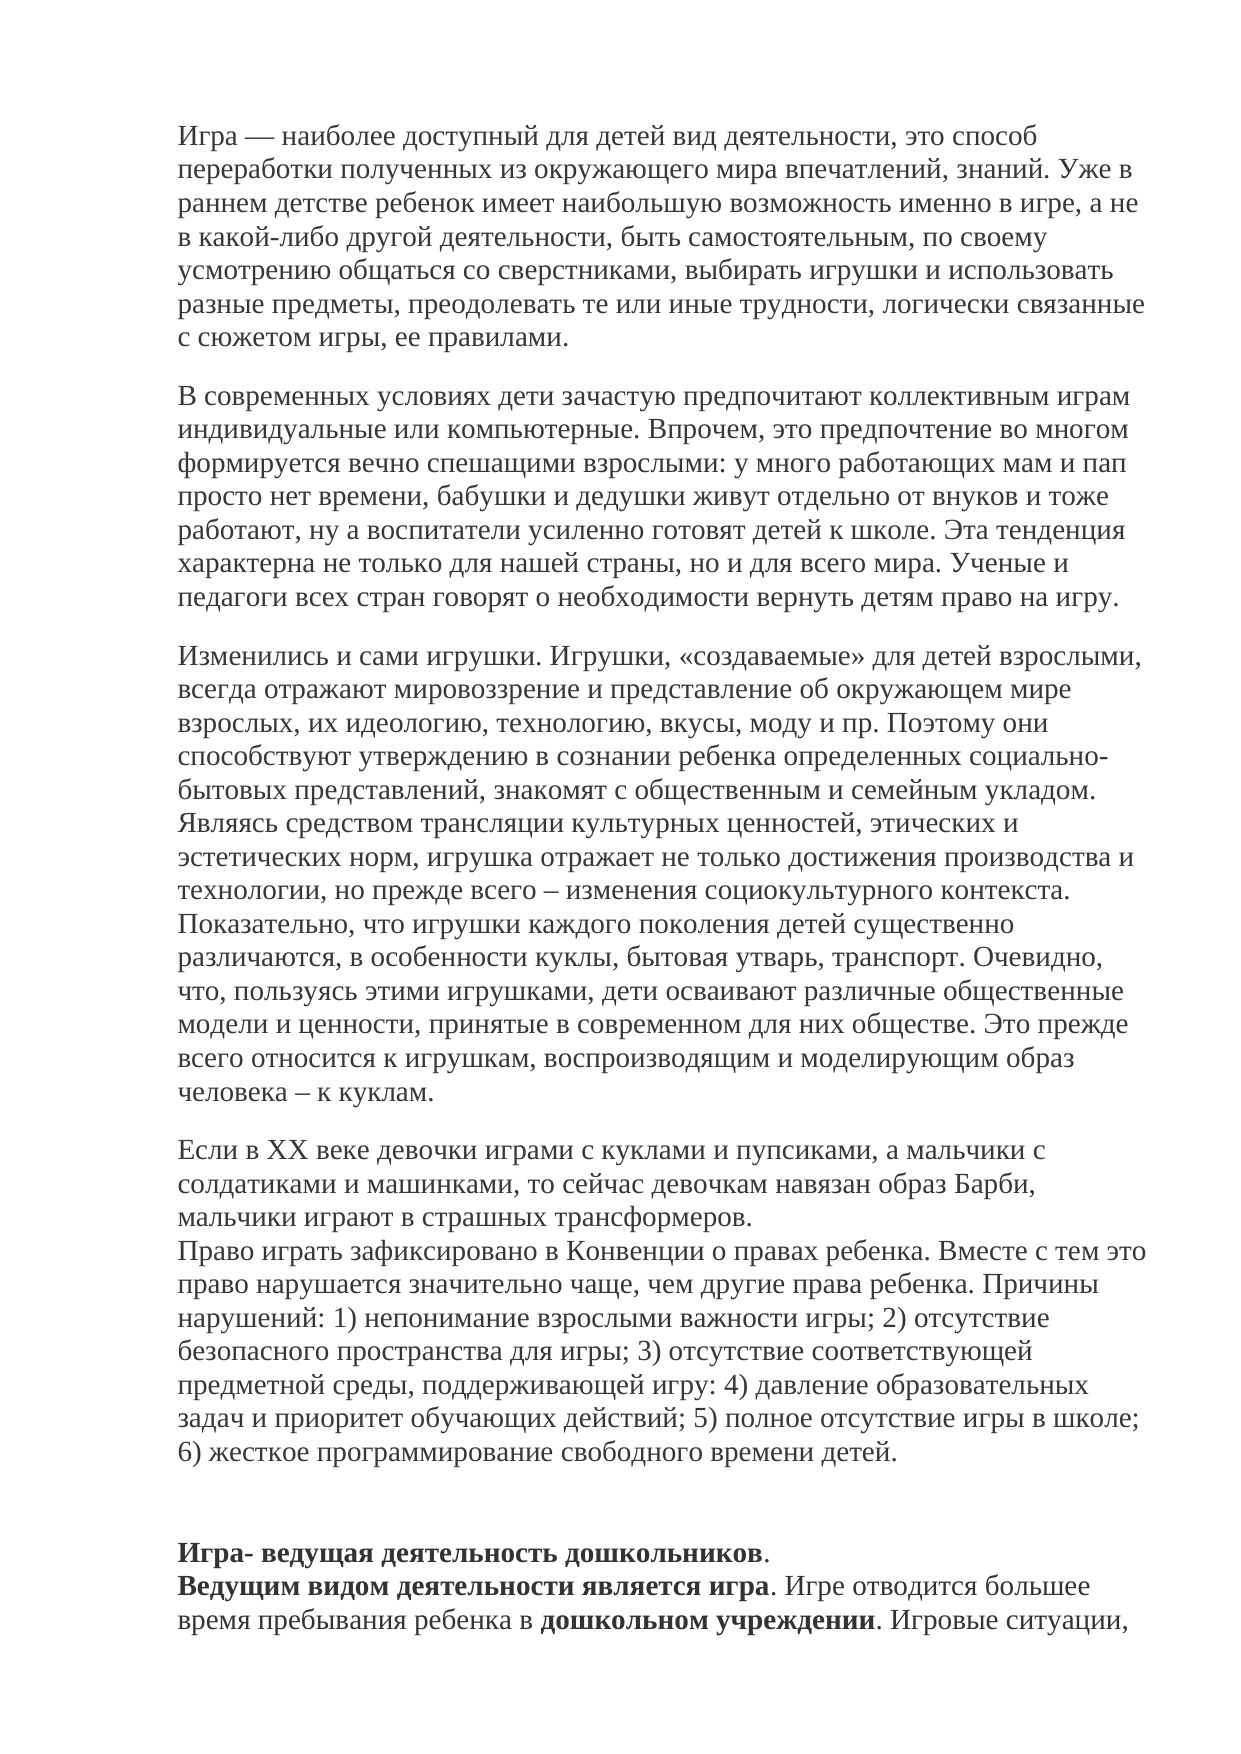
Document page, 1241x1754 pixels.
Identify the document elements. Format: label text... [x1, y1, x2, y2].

text Игра- ведущая деятельность дошкольников. [177, 1535, 1152, 1568]
text Игра — наиболее доступный для детей вид деятельности, это способ переработки полученных из окружающего мира впечатлений, знаний. Уже в раннем детстве ребенок имеет наибольшую возможность именно в игре, а не в какой-либо другой деятельности, быть самостоятельным, по своему усмотрению общаться со сверстниками, выбирать игрушки и использовать разные предметы, преодолевать те или иные трудности, логически связанные с сюжетом игры, ее правилами. [177, 118, 1152, 353]
text Право играть зафиксировано в Конвенции о правах ребенка. Вместе с тем это право нарушается значительно чаще, чем другие права ребенка. Причины нарушений: 1) непонимание взрослыми важности игры; 2) отсутствие безопасного пространства для игры; 3) отсутствие соответствующей предметной среды, поддерживающей игру: 4) давление образовательных задач и приоритет обучающих действий; 5) полное отсутствие игры в школе; 6) жесткое программирование свободного времени детей. [177, 1233, 1152, 1468]
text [177, 1568, 1152, 1635]
text В современных условиях дети зачастую предпочитают коллективным играм индивидуальные или компьютерные. Впрочем, это предпочтение во многом формируется вечно спешащими взрослыми: у много работающих мам и пап просто нет времени, бабушки и дедушки живут отдельно от внуков и тоже работают, ну а воспитатели усиленно готовят детей к школе. Эта тенденция характерна не только для нашей страны, но и для всего мира. Ученые и педагоги всех стран говорят о необходимости вернуть детям право на игру. [177, 378, 1152, 613]
text Если в XX веке девочки играми с куклами и пупсиками, а мальчики с солдатиками и машинками, то сейчас девочкам навязан образ Барби, мальчики играют в страшных трансформеров. [177, 1132, 1152, 1233]
text Изменились и сами игрушки. Игрушки, «создаваемые» для детей взрослыми, всегда отражают мировоззрение и представление об окружающем мире взрослых, их идеологию, технологию, вкусы, моду и пр. Поэтому они способствуют утверждению в сознании ребенка определенных социально-бытовых представлений, знакомят с общественным и семейным укладом. Являясь средством трансляции культурных ценностей, этических и эстетических норм, игрушка отражает не только достижения производства и технологии, но прежде всего – изменения социокультурного контекста. Показательно, что игрушки каждого поколения детей существенно различаются, в особенности куклы, бытовая утварь, транспорт. Очевидно, что, пользуясь этими игрушками, дети осваивают различные общественные модели и ценности, принятые в современном для них обществе. Это прежде всего относится к игрушкам, воспроизводящим и моделирующим образ человека – к куклам. [177, 638, 1152, 1107]
